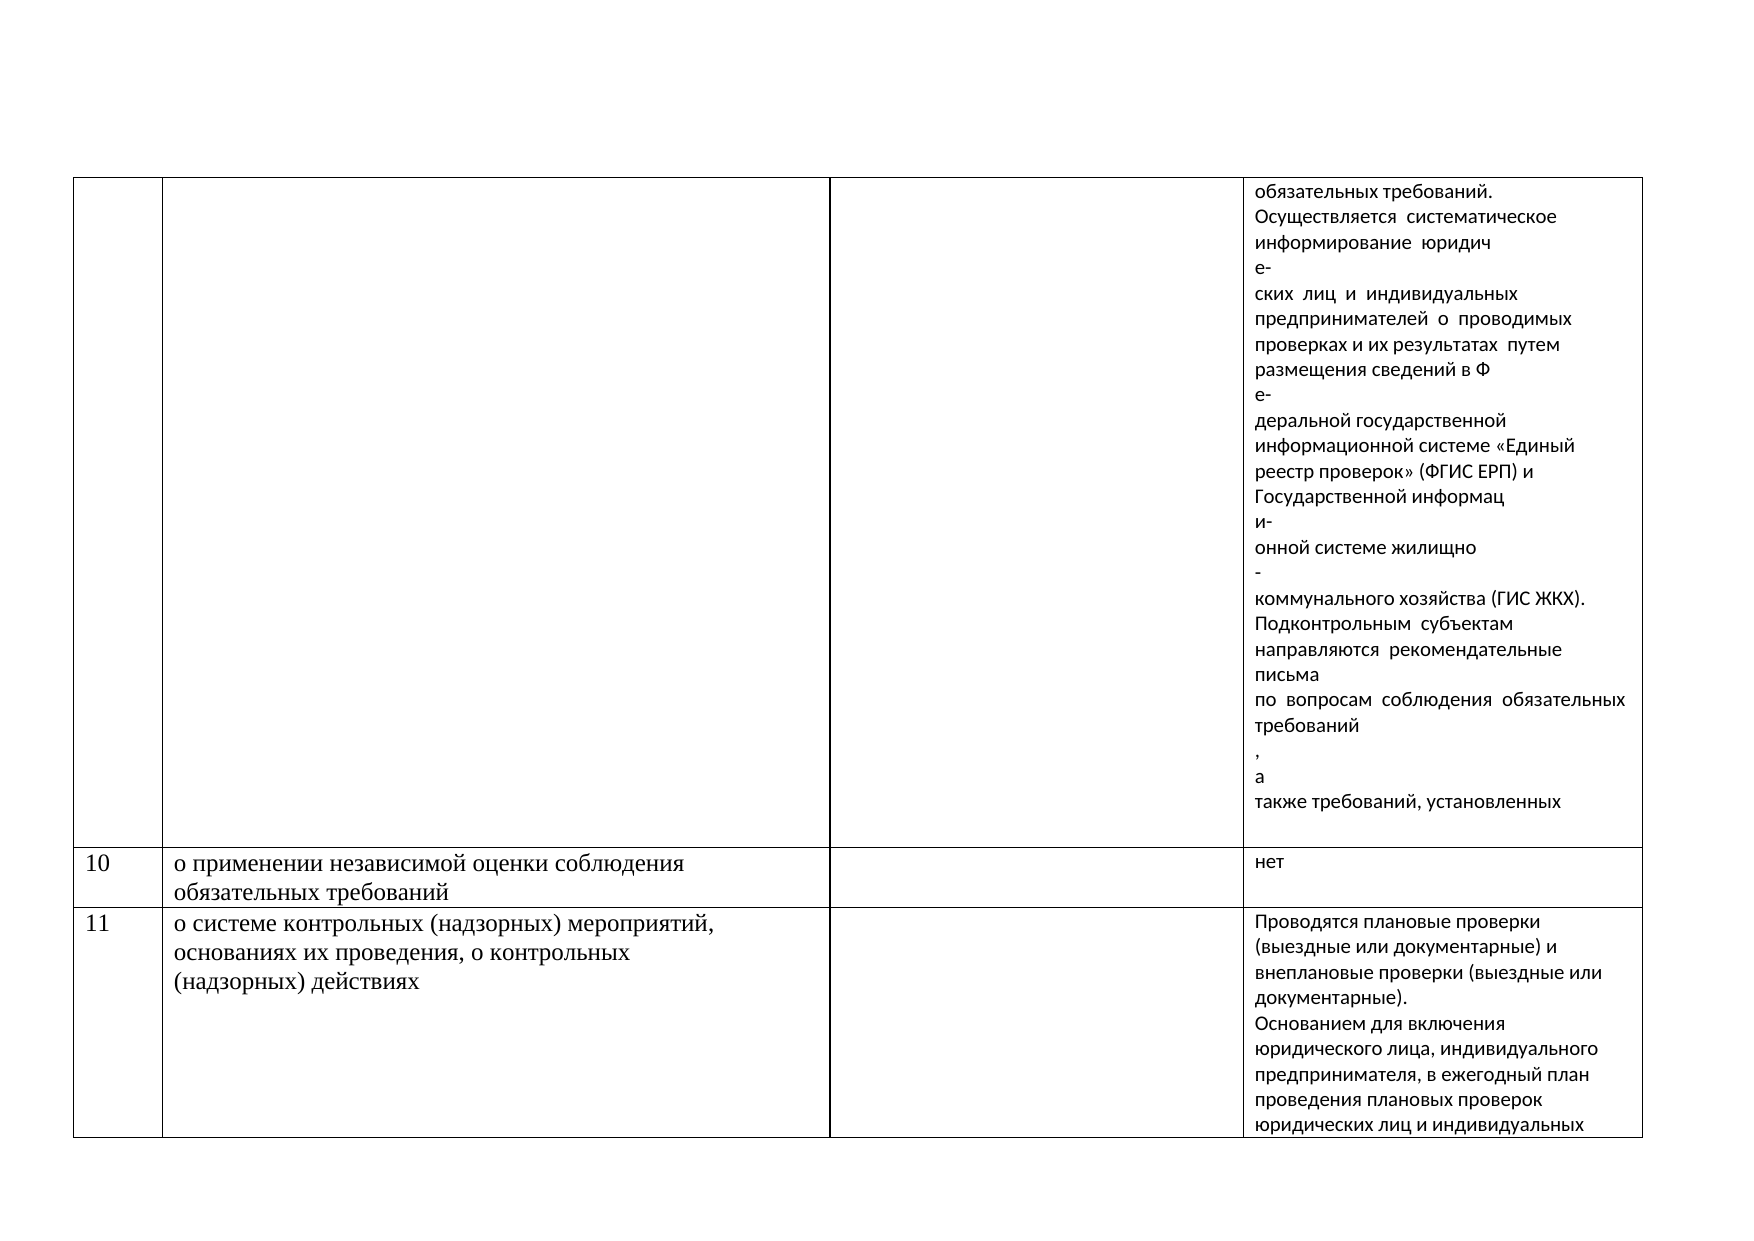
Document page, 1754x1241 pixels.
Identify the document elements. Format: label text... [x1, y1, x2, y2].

table_cell 10 [74, 848, 162, 907]
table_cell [163, 178, 829, 847]
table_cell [163, 908, 829, 1137]
table_cell 11 [74, 908, 162, 1137]
table_cell [831, 908, 1243, 1137]
table_cell [831, 848, 1243, 907]
table_cell [831, 178, 1243, 847]
table_cell 9 [74, 178, 162, 847]
table_cell нет [1244, 848, 1642, 907]
table_cell о применении независимой оценки соблюдения обязательных требований [163, 848, 829, 907]
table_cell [1244, 908, 1642, 1137]
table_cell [1244, 178, 1642, 847]
